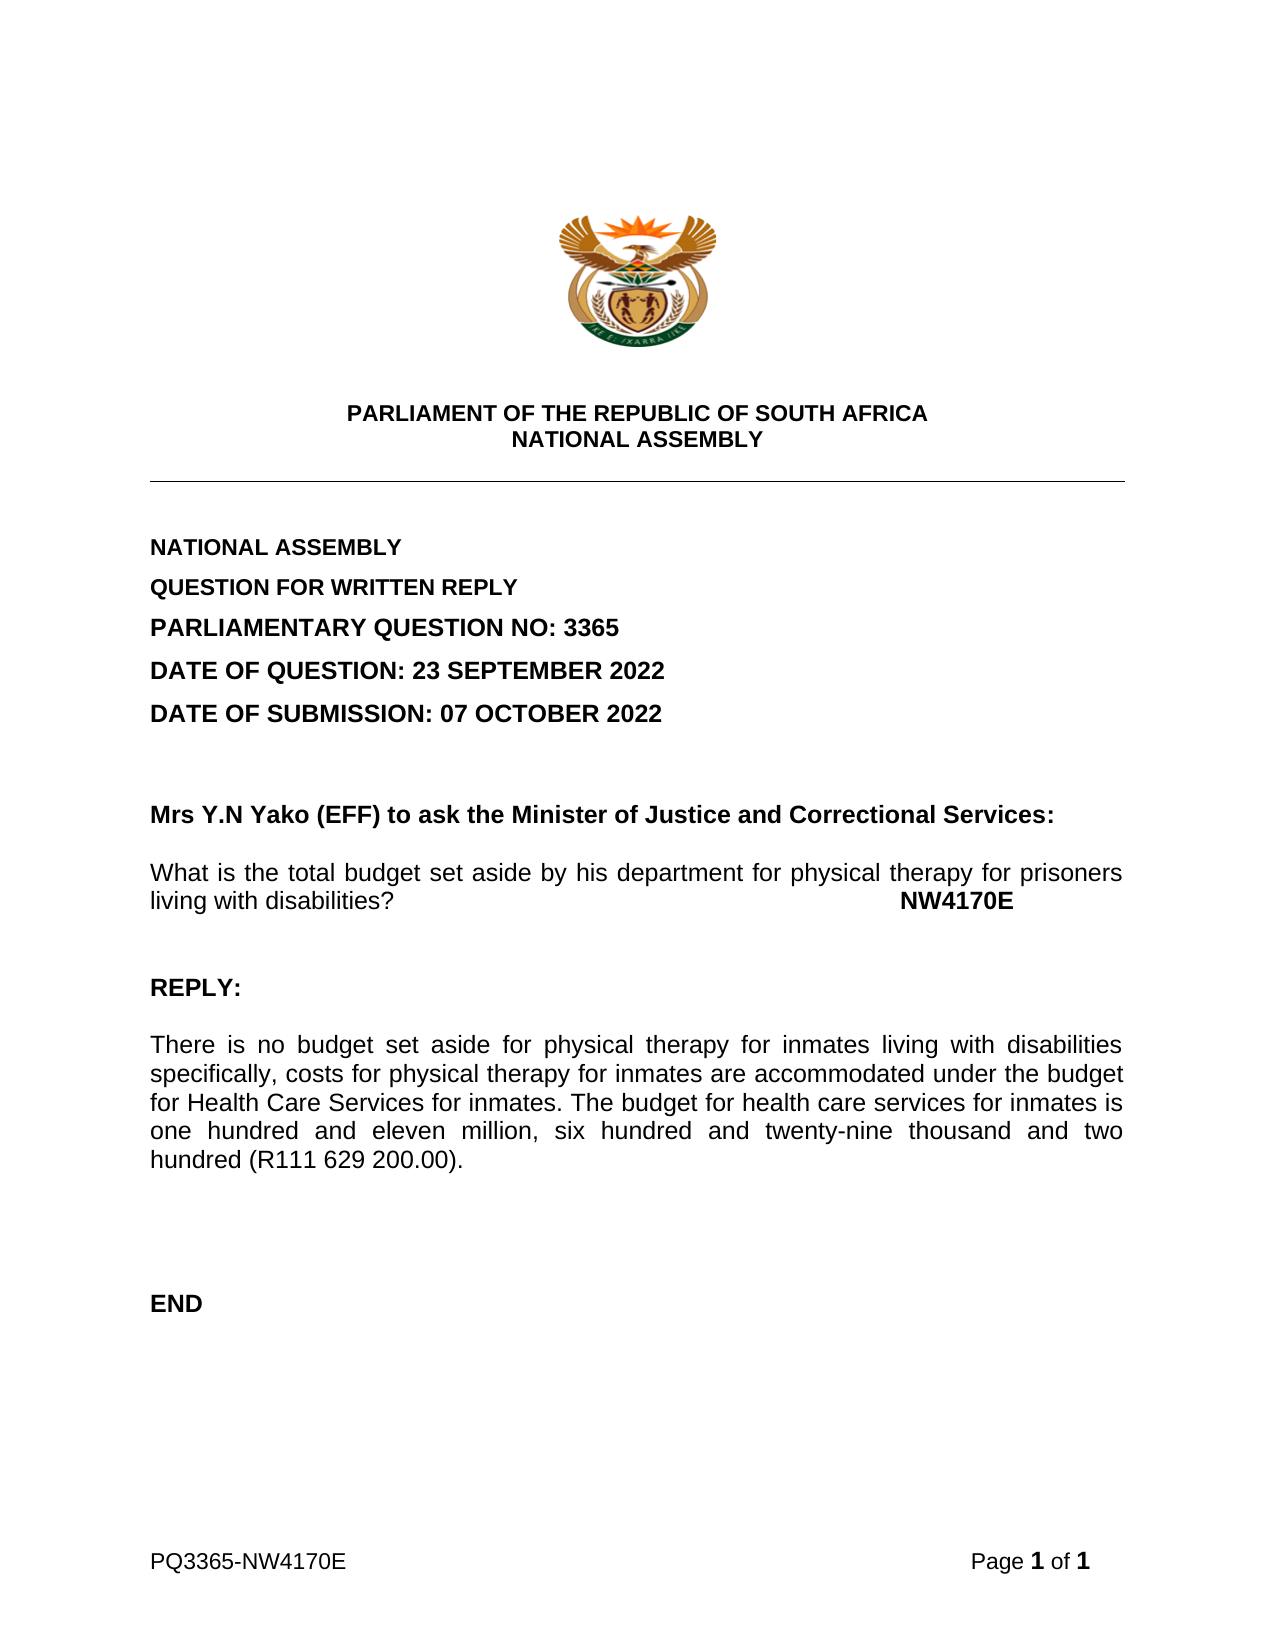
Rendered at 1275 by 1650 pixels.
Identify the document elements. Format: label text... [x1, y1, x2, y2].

picture [559, 215, 717, 347]
text NATIONAL ASSEMBLY [150, 426, 1125, 452]
text What is the total budget set aside by his department for physical therapy for prisoners living with disabilities? NW4170E [150, 858, 1125, 915]
text DATE OF QUESTION: 23 SEPTEMBER 2022 [150, 656, 1125, 685]
text PARLIAMENTARY QUESTION NO: 3365 [150, 613, 1125, 642]
text Mrs Y.N Yako (EFF) to ask the Minister of Justice and Correctional Services: [150, 800, 1125, 829]
text DATE OF SUBMISSION: 07 OCTOBER 2022 [150, 699, 1125, 728]
text QUESTION FOR WRITTEN REPLY [150, 574, 1125, 600]
text PARLIAMENT OF THE REPUBLIC OF SOUTH AFRICA [150, 399, 1125, 426]
text There is no budget set aside for physical therapy for inmates living with disabilities specifically, costs for physical therapy for inmates are accommodated under the budget for Health Care Services for inmates. The budget for health care services for inmates is one hundred and eleven million, six hundred and twenty-nine thousand and two hundred (R111 629 200.00). [150, 1030, 1125, 1174]
text REPLY: [150, 973, 1125, 1001]
text NATIONAL ASSEMBLY [150, 534, 1125, 561]
text END [150, 1289, 1125, 1318]
